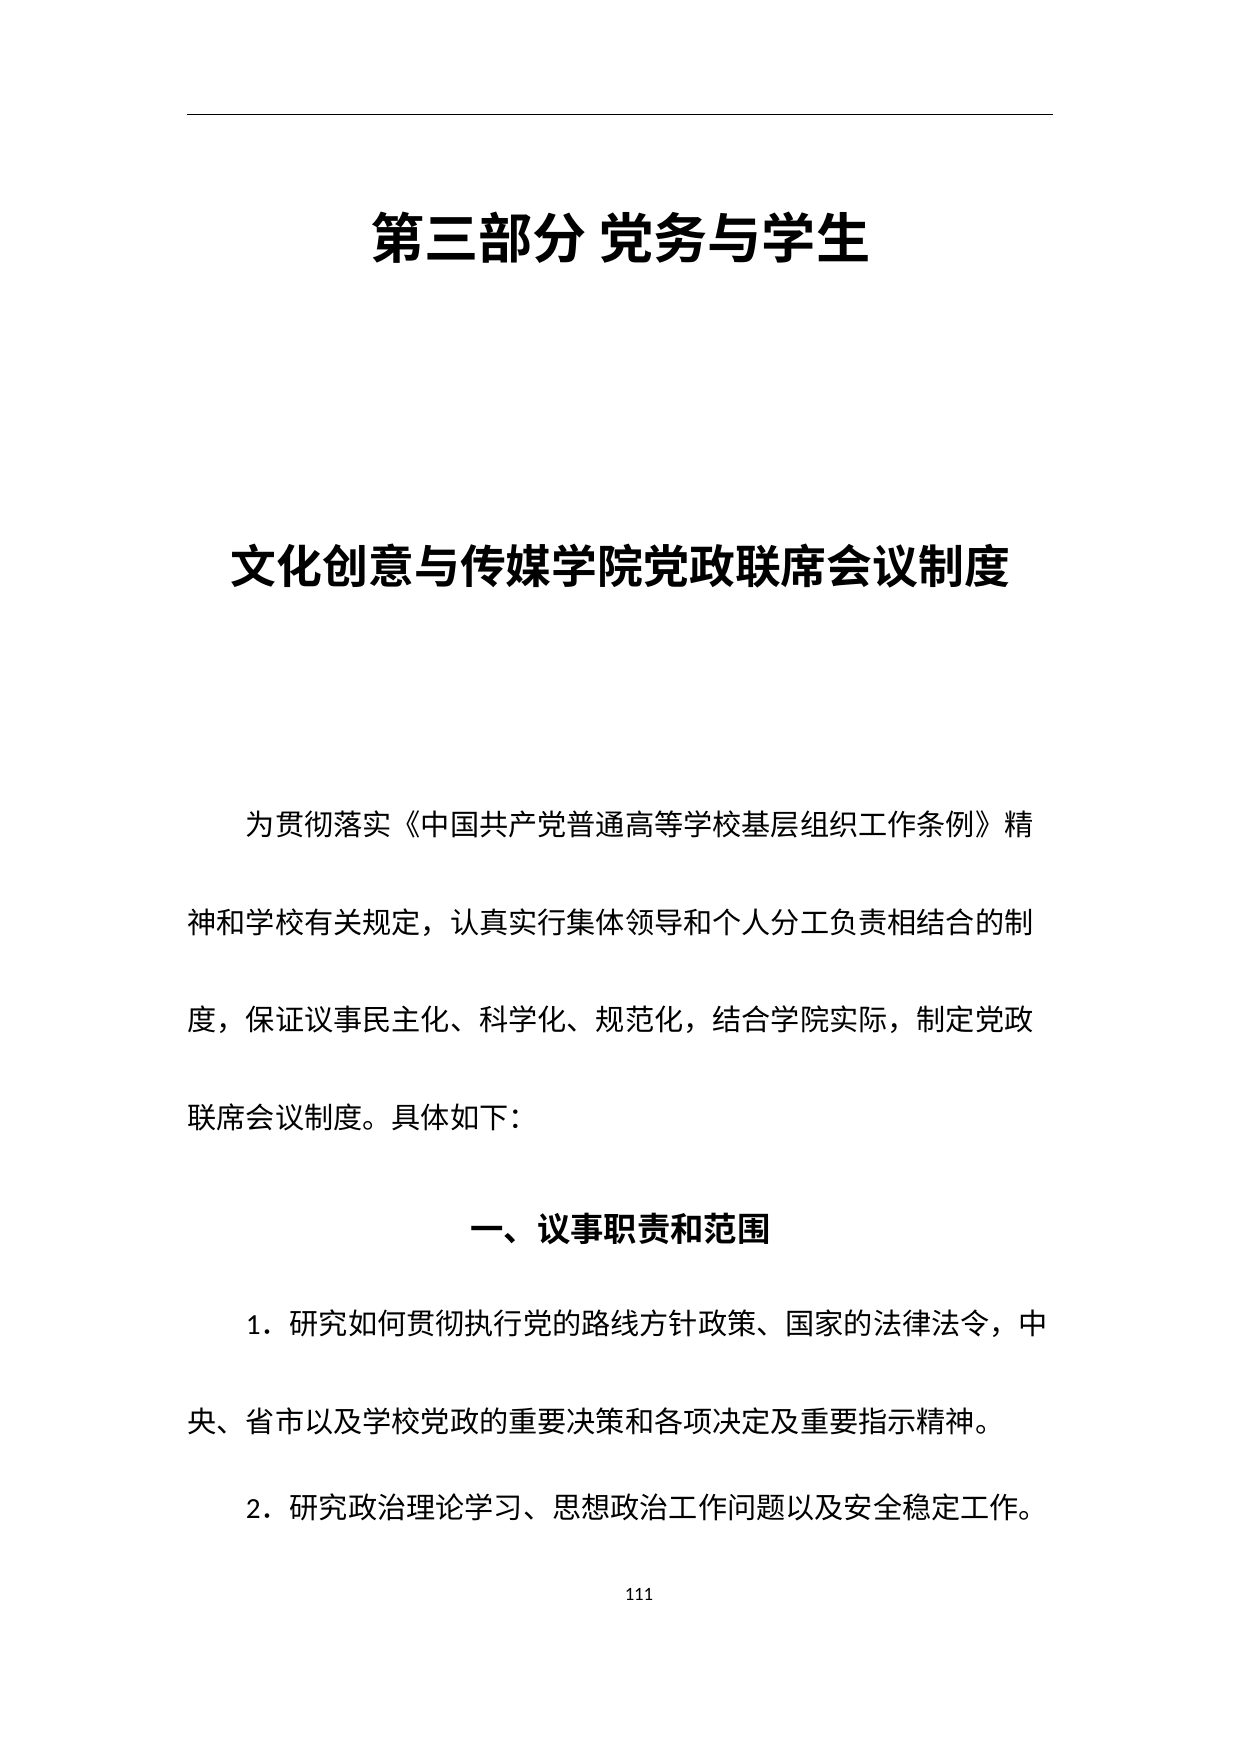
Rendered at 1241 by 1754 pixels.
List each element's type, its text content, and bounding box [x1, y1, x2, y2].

subtitle 文化创意与传媒学院党政联席会议制度 [187, 515, 1053, 612]
text 2．研究政治理论学习、思想政治工作问题以及安全稳定工作。 [187, 1473, 1053, 1538]
text 为贯彻落实《中国共产党普通高等学校基层组织工作条例》精神和学校有关规定，认真实行集体领导和个人分工负责相结合的制度，保证议事民主化、科学化、规范化，结合学院实际，制定党政联席会议制度。具体如下： [187, 791, 1053, 1148]
text 1．研究如何贯彻执行党的路线方针政策、国家的法律法令，中央、省市以及学校党政的重要决策和各项决定及重要指示精神。 [187, 1289, 1053, 1452]
subtitle 一、议事职责和范围 [187, 1194, 1053, 1259]
subtitle 第三部分 党务与学生 [187, 187, 1053, 284]
